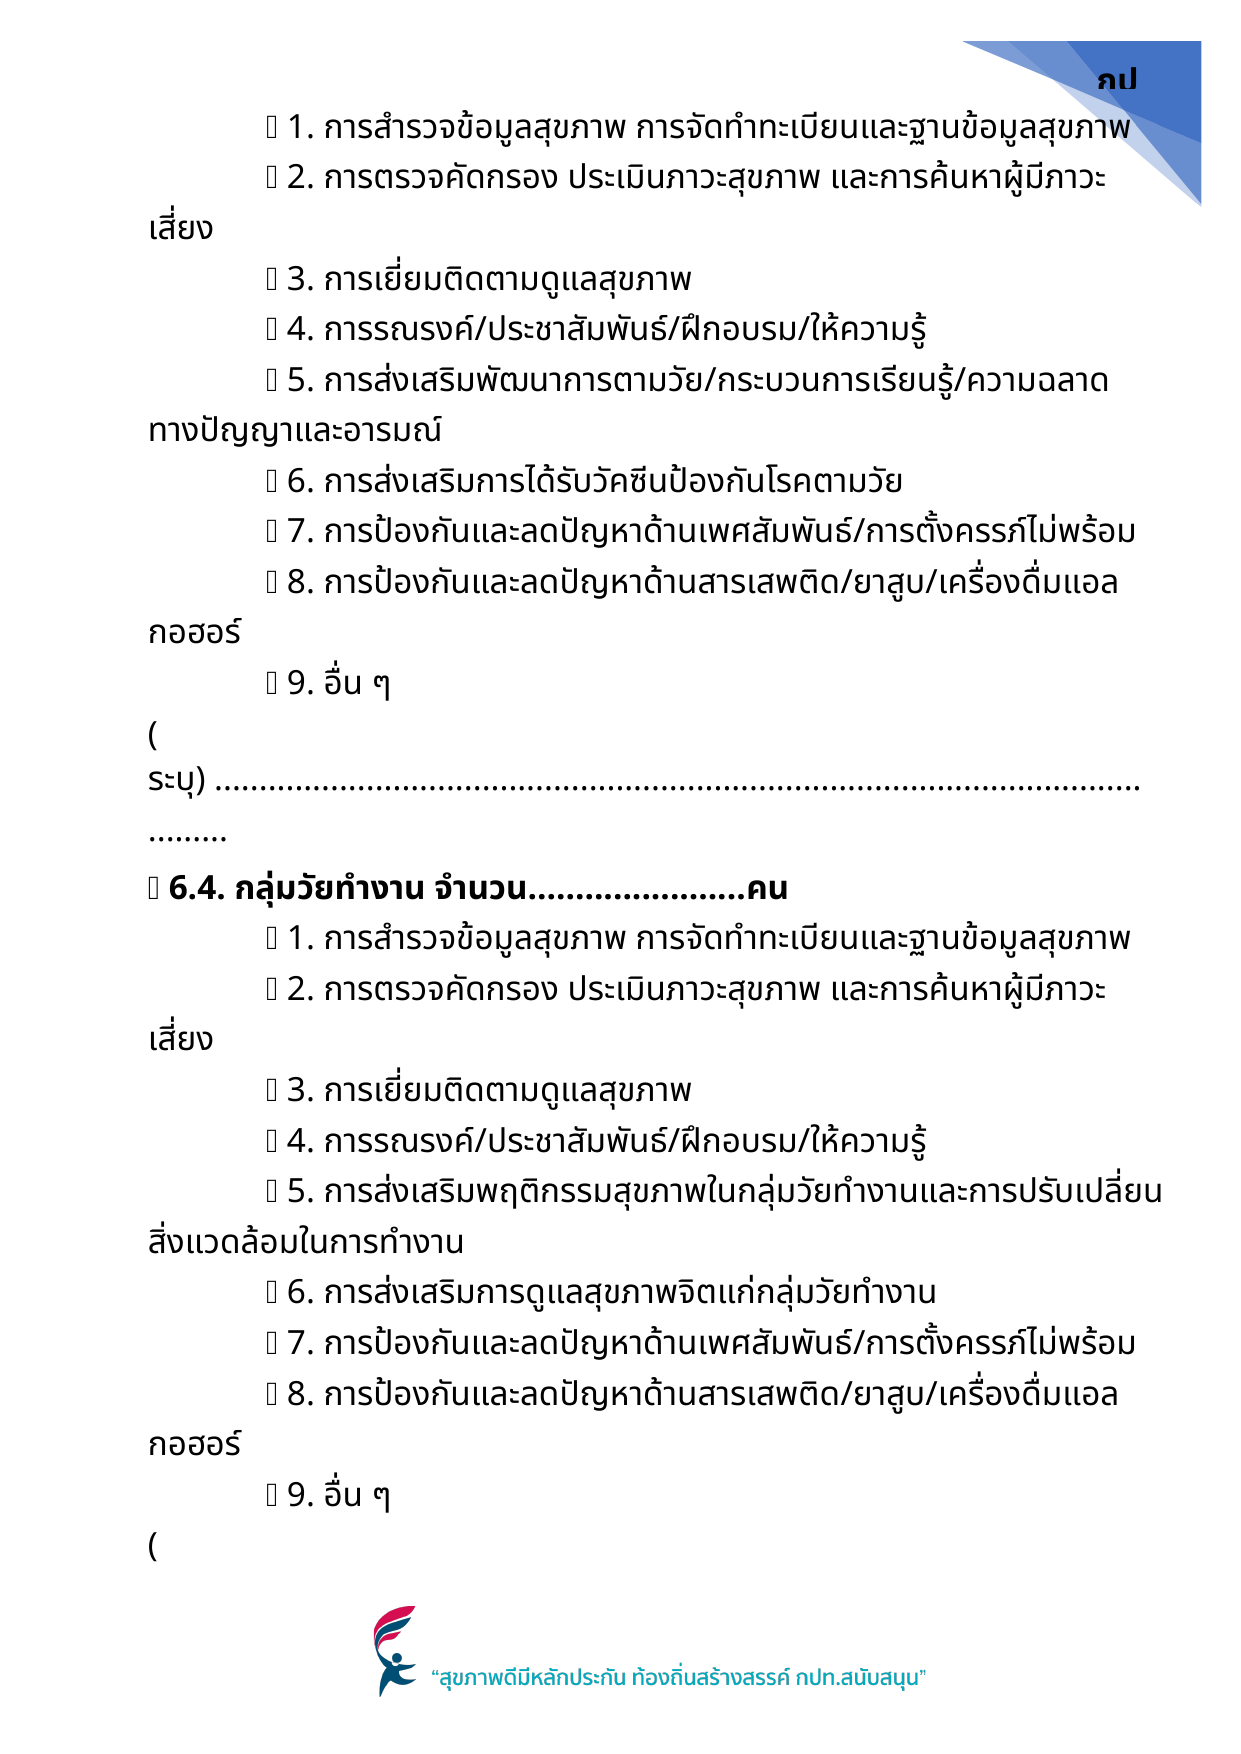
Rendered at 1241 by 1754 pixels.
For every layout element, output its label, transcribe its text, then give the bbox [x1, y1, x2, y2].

text 5. การส่งเสริมพฤติกรรมสุขภาพในกลุ่มวัยทำงานและการปรับเปลี่ยนสิ่งแวดล้อมในการทำงาน [148, 1167, 1188, 1268]
text 1. การสำรวจข้อมูลสุขภาพ การจัดทำทะเบียนและฐานข้อมูลสุขภาพ [148, 103, 1152, 153]
text 5. การส่งเสริมพัฒนาการตามวัย/กระบวนการเรียนรู้/ความฉลาดทางปัญญาและอารมณ์ [148, 356, 1152, 457]
picture [962, 41, 1202, 207]
picture [373, 1606, 926, 1697]
text 2. การตรวจคัดกรอง ประเมินภาวะสุขภาพ และการค้นหาผู้มีภาวะเสี่ยง [148, 965, 1152, 1066]
text 9. อื่น ๆ (ระบุ) ................................................................................................................. [148, 1470, 1152, 1566]
text 7. การป้องกันและลดปัญหาด้านเพศสัมพันธ์/การตั้งครรภ์ไม่พร้อม [148, 1319, 1152, 1369]
text 6. การส่งเสริมการดูแลสุขภาพจิตแก่กลุ่มวัยทำงาน [148, 1268, 1152, 1319]
text 8. การป้องกันและลดปัญหาด้านสารเสพติด/ยาสูบ/เครื่องดื่มแอลกอฮอร์ [148, 558, 1152, 659]
text 6. การส่งเสริมการได้รับวัคซีนป้องกันโรคตามวัย [148, 457, 1152, 507]
text 3. การเยี่ยมติดตามดูแลสุขภาพ [148, 254, 1152, 305]
text 4. การรณรงค์/ประชาสัมพันธ์/ฝึกอบรม/ให้ความรู้ [148, 1116, 1152, 1167]
text 3. การเยี่ยมติดตามดูแลสุขภาพ [148, 1066, 1152, 1116]
text 9. อื่น ๆ (ระบุ) ................................................................................................................. [148, 659, 1152, 851]
text 7. การป้องกันและลดปัญหาด้านเพศสัมพันธ์/การตั้งครรภ์ไม่พร้อม [148, 507, 1152, 558]
text 4. การรณรงค์/ประชาสัมพันธ์/ฝึกอบรม/ให้ความรู้ [148, 305, 1152, 356]
text 8. การป้องกันและลดปัญหาด้านสารเสพติด/ยาสูบ/เครื่องดื่มแอลกอฮอร์ [148, 1369, 1152, 1470]
text 1. การสำรวจข้อมูลสุขภาพ การจัดทำทะเบียนและฐานข้อมูลสุขภาพ [148, 914, 1152, 965]
text 2. การตรวจคัดกรอง ประเมินภาวะสุขภาพ และการค้นหาผู้มีภาวะเสี่ยง [148, 153, 1152, 254]
text 6.4. กลุ่มวัยทำงาน จำนวน.......................คน [148, 863, 1152, 914]
